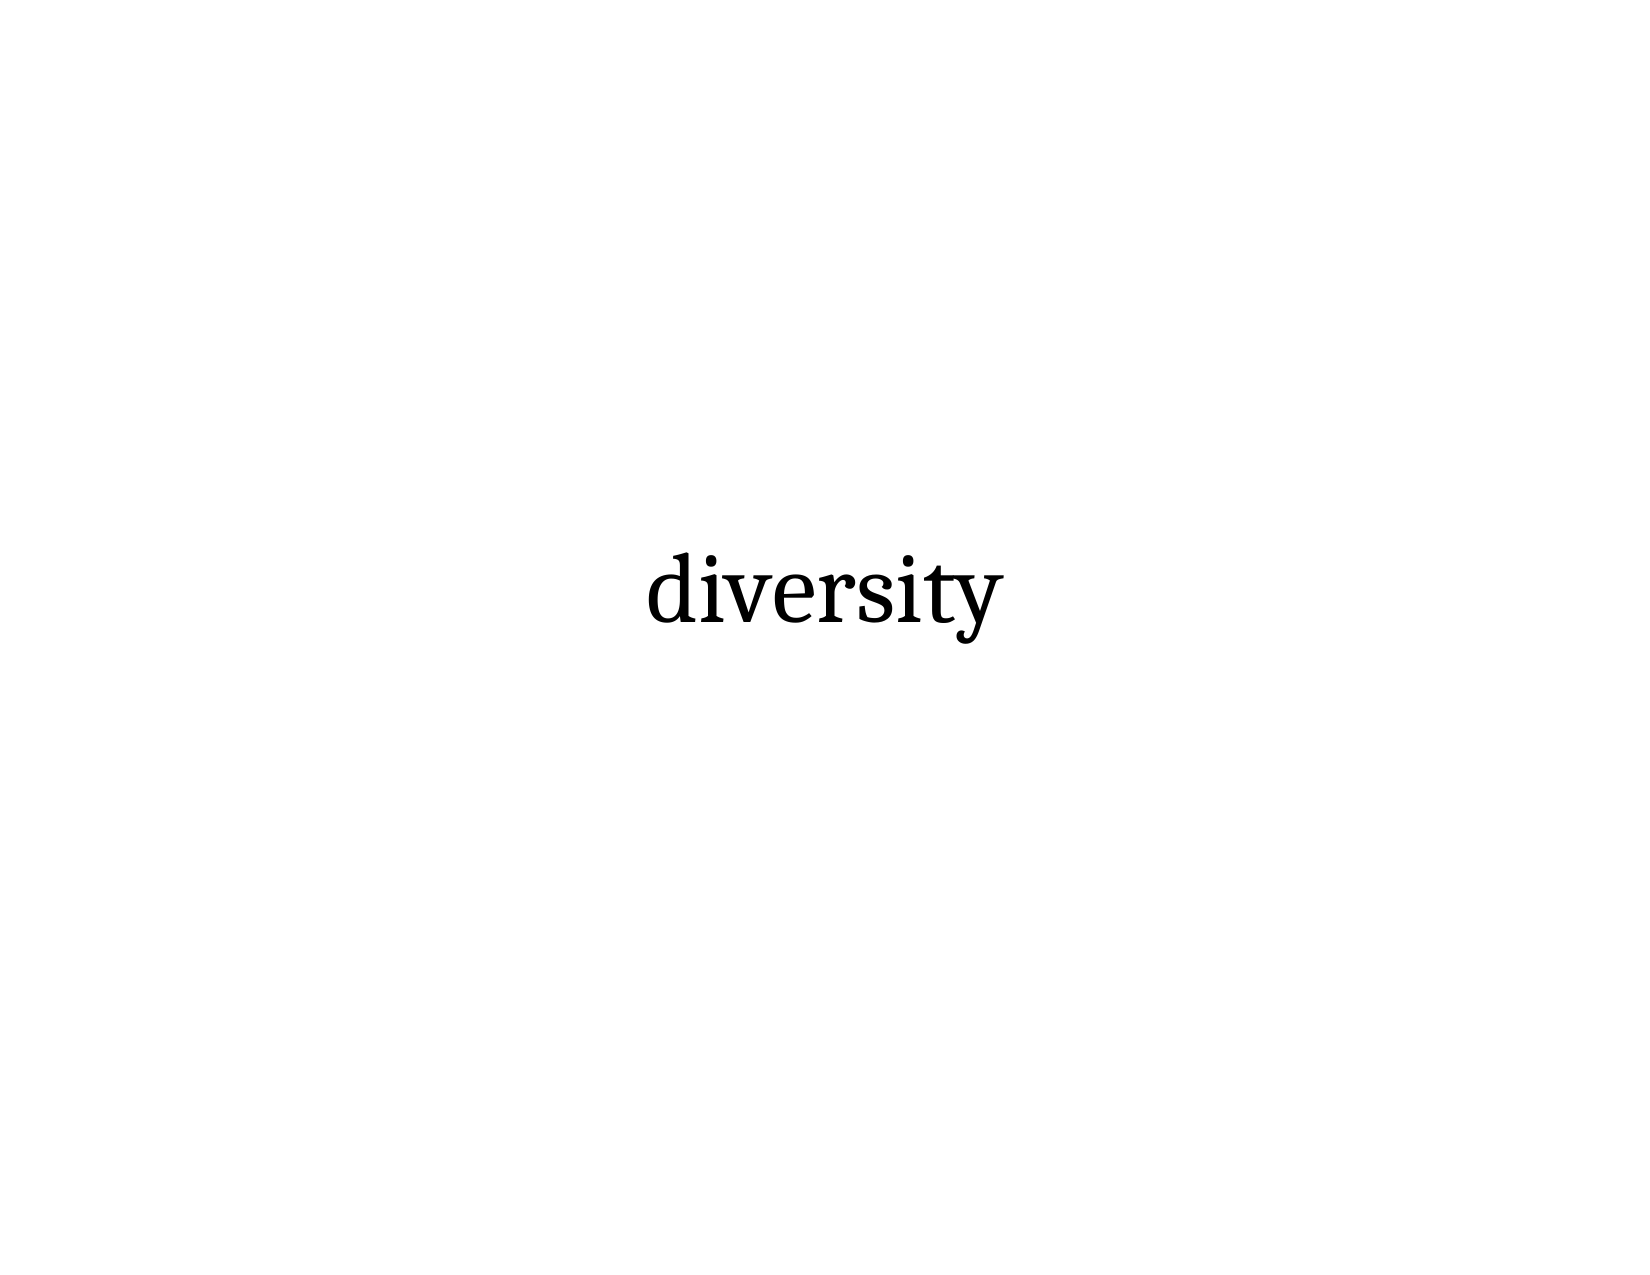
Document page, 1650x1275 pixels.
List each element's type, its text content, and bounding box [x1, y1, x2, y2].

text diversity [150, 532, 1500, 647]
